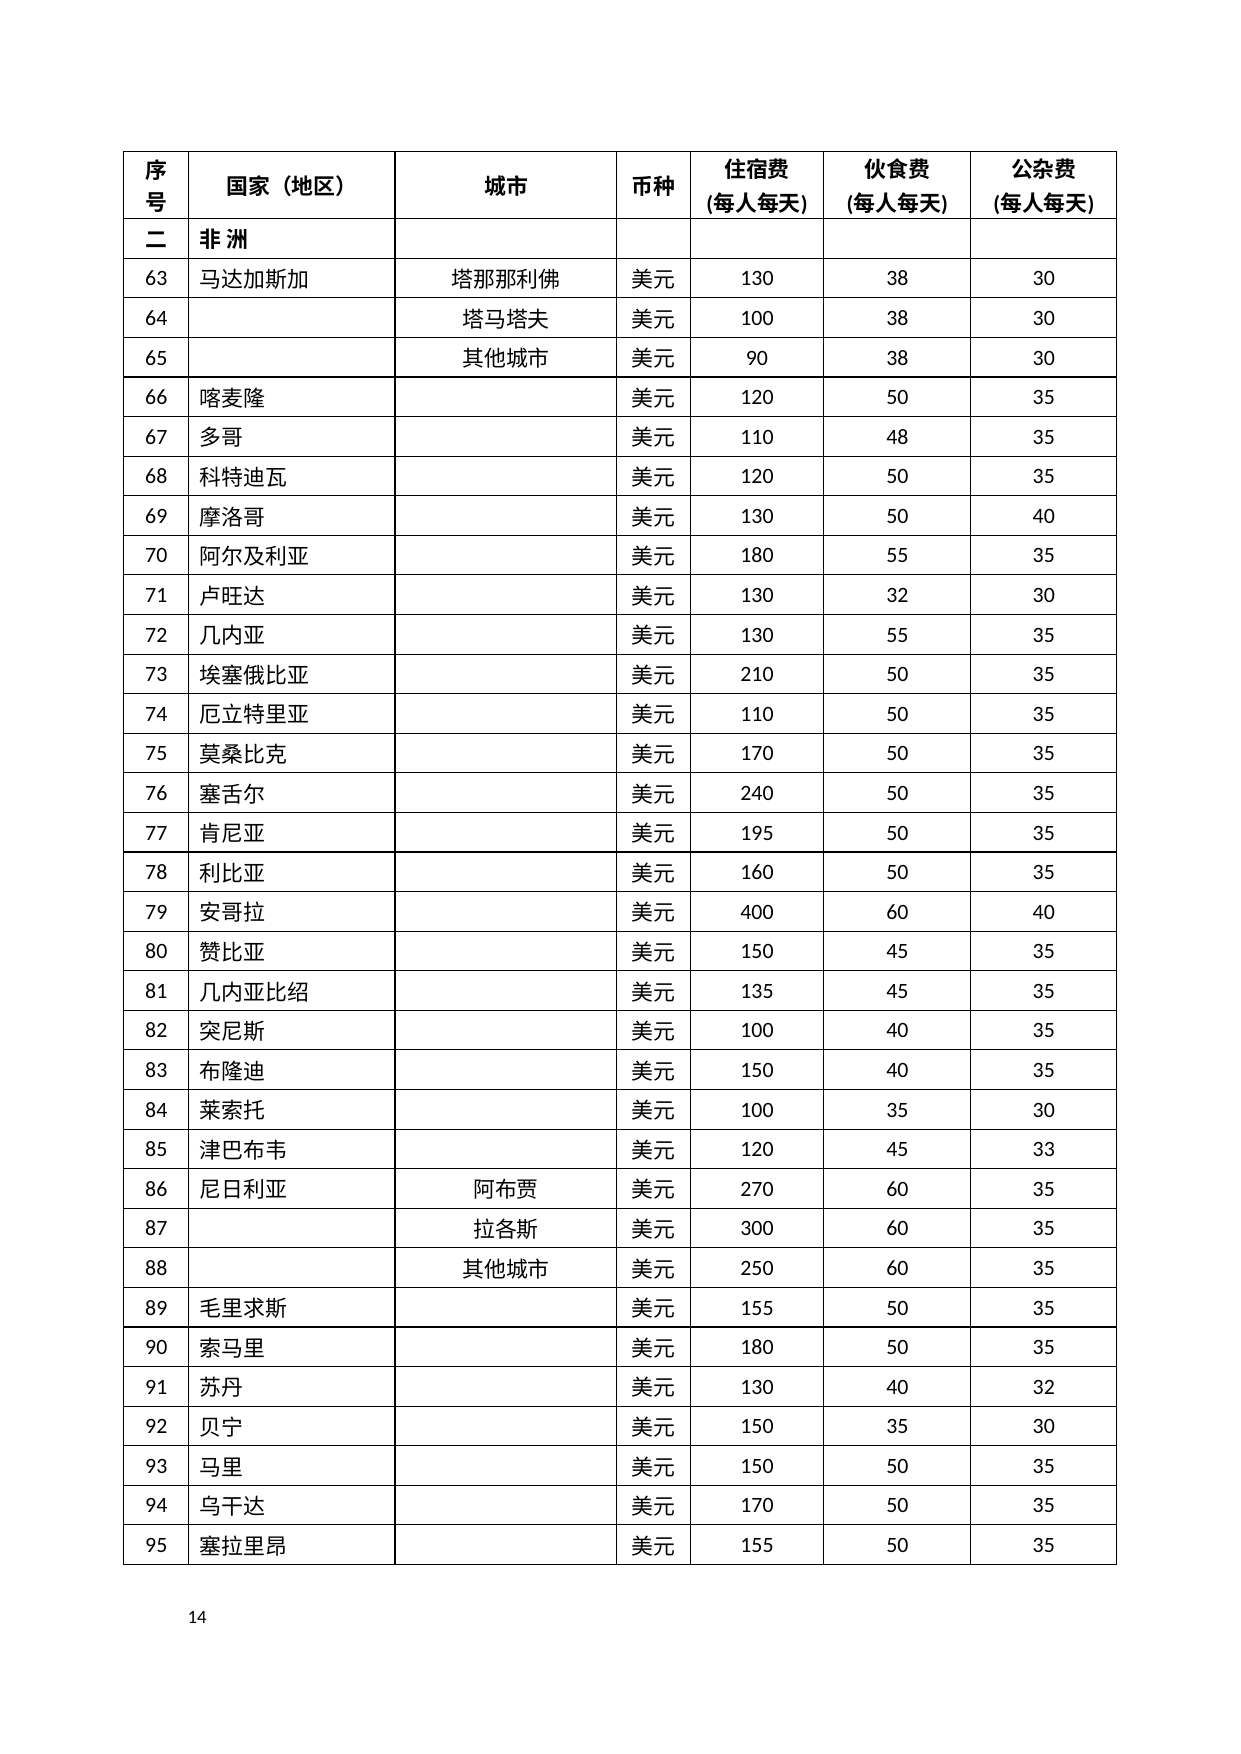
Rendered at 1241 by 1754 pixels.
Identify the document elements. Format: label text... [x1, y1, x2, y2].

table_cell 津巴布韦 [189, 1130, 394, 1168]
table_cell 尼日利亚 [189, 1169, 394, 1208]
table_header 币种 [617, 152, 690, 218]
table_cell 93 [124, 1446, 188, 1485]
table_cell 45 [824, 1130, 970, 1168]
table_cell 48 [824, 417, 970, 456]
table_cell 35 [971, 853, 1116, 891]
table_cell 科特迪瓦 [189, 457, 394, 495]
table_cell 美元 [617, 1446, 690, 1485]
table_cell 美元 [617, 734, 690, 772]
table_cell 美元 [617, 536, 690, 574]
table_cell 70 [124, 536, 188, 574]
table_cell [396, 575, 616, 614]
table_cell 73 [124, 655, 188, 693]
table_cell 82 [124, 1011, 188, 1049]
table_header 城市 [396, 152, 616, 218]
table_cell 35 [971, 1011, 1116, 1049]
table_cell 35 [971, 1209, 1116, 1247]
table_cell 130 [691, 1367, 823, 1406]
table_cell 40 [824, 1050, 970, 1089]
table_cell [396, 1407, 616, 1445]
table_cell 30 [971, 1090, 1116, 1128]
table_cell 马达加斯加 [189, 259, 394, 297]
table_cell 35 [971, 734, 1116, 772]
table_cell [617, 219, 690, 258]
table_cell 85 [124, 1130, 188, 1168]
table_cell 60 [824, 1169, 970, 1208]
table_cell [396, 1328, 616, 1366]
table_cell 76 [124, 773, 188, 812]
table_cell 美元 [617, 773, 690, 812]
table_cell 35 [971, 378, 1116, 416]
table_cell 美元 [617, 378, 690, 416]
table_cell 60 [824, 1248, 970, 1287]
table_cell 35 [824, 1407, 970, 1445]
table_cell 塔那那利佛 [396, 259, 616, 297]
table_cell 84 [124, 1090, 188, 1128]
table_cell 120 [691, 1130, 823, 1168]
table_cell 77 [124, 813, 188, 851]
table_cell 120 [691, 457, 823, 495]
table_cell [189, 338, 394, 376]
table_cell 美元 [617, 259, 690, 297]
table_cell 30 [971, 259, 1116, 297]
table_cell 塞舌尔 [189, 773, 394, 812]
table_cell 32 [971, 1367, 1116, 1406]
table_cell 79 [124, 892, 188, 931]
table_cell 30 [971, 575, 1116, 614]
table_cell 35 [971, 932, 1116, 970]
table_cell 50 [824, 1328, 970, 1366]
table_cell 60 [824, 1209, 970, 1247]
table_cell 贝宁 [189, 1407, 394, 1445]
table_cell 美元 [617, 1288, 690, 1326]
table_cell 74 [124, 694, 188, 733]
table_cell 35 [971, 1328, 1116, 1366]
table_cell [824, 219, 970, 258]
table_cell 130 [691, 259, 823, 297]
table_cell [396, 219, 616, 258]
table_cell [396, 773, 616, 812]
table_cell 50 [824, 734, 970, 772]
table_cell 50 [824, 1525, 970, 1564]
table_cell 35 [824, 1090, 970, 1128]
table_cell 美元 [617, 1407, 690, 1445]
table_cell [396, 734, 616, 772]
table_cell 45 [824, 932, 970, 970]
table_cell 美元 [617, 1050, 690, 1089]
table_cell 马里 [189, 1446, 394, 1485]
table_cell 80 [124, 932, 188, 970]
table_cell 卢旺达 [189, 575, 394, 614]
table_header 伙食费 [824, 152, 970, 184]
table_cell 50 [824, 773, 970, 812]
table_cell 35 [971, 694, 1116, 733]
table_cell 210 [691, 655, 823, 693]
table_cell 75 [124, 734, 188, 772]
table_cell 美元 [617, 1248, 690, 1287]
table_cell 78 [124, 853, 188, 891]
table_cell [396, 417, 616, 456]
table_header 住宿费 [691, 152, 823, 184]
table_cell 35 [971, 971, 1116, 1010]
table_cell 170 [691, 734, 823, 772]
table_cell 35 [971, 1486, 1116, 1524]
table_cell 50 [824, 457, 970, 495]
table_cell [396, 1011, 616, 1049]
table_cell 美元 [617, 1169, 690, 1208]
table_cell 65 [124, 338, 188, 376]
table_cell 莫桑比克 [189, 734, 394, 772]
table_cell 64 [124, 298, 188, 337]
table_cell 安哥拉 [189, 892, 394, 931]
table_cell 40 [971, 892, 1116, 931]
table_cell 150 [691, 1407, 823, 1445]
table_cell 拉各斯 [396, 1209, 616, 1247]
table_cell 摩洛哥 [189, 496, 394, 535]
table_cell 利比亚 [189, 853, 394, 891]
table_cell [396, 496, 616, 535]
table_cell 35 [971, 1525, 1116, 1564]
table_cell 35 [971, 813, 1116, 851]
table_cell 美元 [617, 1328, 690, 1366]
table_cell 美元 [617, 1367, 690, 1406]
table_cell 阿尔及利亚 [189, 536, 394, 574]
table_cell 肯尼亚 [189, 813, 394, 851]
table_cell [396, 655, 616, 693]
table_cell 美元 [617, 932, 690, 970]
table_cell 240 [691, 773, 823, 812]
table_cell 其他城市 [396, 338, 616, 376]
table_cell 89 [124, 1288, 188, 1326]
table_cell 50 [824, 813, 970, 851]
table_cell 几内亚比绍 [189, 971, 394, 1010]
table_header 序号 [124, 152, 188, 218]
table_cell 莱索托 [189, 1090, 394, 1128]
table_cell 50 [824, 1486, 970, 1524]
table_cell [691, 219, 823, 258]
table_cell 美元 [617, 496, 690, 535]
table_cell 美元 [617, 971, 690, 1010]
table_cell [189, 1248, 394, 1287]
table_cell 30 [971, 338, 1116, 376]
table_cell 赞比亚 [189, 932, 394, 970]
table_cell 非 洲 [189, 219, 394, 258]
table_cell 180 [691, 1328, 823, 1366]
table_cell 100 [691, 1011, 823, 1049]
table_cell 多哥 [189, 417, 394, 456]
table_cell 150 [691, 1446, 823, 1485]
table_cell 45 [824, 971, 970, 1010]
table_cell 30 [971, 298, 1116, 337]
table_cell 美元 [617, 1130, 690, 1168]
table_cell 66 [124, 378, 188, 416]
table_cell [396, 892, 616, 931]
table_cell 50 [824, 1446, 970, 1485]
table_cell [396, 378, 616, 416]
table_cell [396, 1090, 616, 1128]
table_cell [396, 1367, 616, 1406]
table_cell [396, 536, 616, 574]
table_cell 71 [124, 575, 188, 614]
table_cell [396, 1525, 616, 1564]
table_cell (每人每天) [971, 185, 1116, 218]
table_cell 35 [971, 1248, 1116, 1287]
table_cell 美元 [617, 892, 690, 931]
table_cell [189, 298, 394, 337]
table_cell 35 [971, 1288, 1116, 1326]
table_cell 50 [824, 1288, 970, 1326]
table_cell 33 [971, 1130, 1116, 1168]
table_cell 38 [824, 338, 970, 376]
table_cell 35 [971, 417, 1116, 456]
table_cell 130 [691, 615, 823, 653]
table_cell 86 [124, 1169, 188, 1208]
table_cell 67 [124, 417, 188, 456]
table_cell 美元 [617, 813, 690, 851]
table_cell 埃塞俄比亚 [189, 655, 394, 693]
table_cell [396, 615, 616, 653]
table_cell 91 [124, 1367, 188, 1406]
table_cell [396, 853, 616, 891]
table_cell [396, 971, 616, 1010]
table_cell 130 [691, 496, 823, 535]
table_cell 150 [691, 1050, 823, 1089]
table_cell 195 [691, 813, 823, 851]
table_cell 美元 [617, 853, 690, 891]
table_cell 40 [824, 1367, 970, 1406]
table_cell 塞拉里昂 [189, 1525, 394, 1564]
table_cell 100 [691, 298, 823, 337]
table_cell 50 [824, 496, 970, 535]
table_cell [396, 694, 616, 733]
table_cell 35 [971, 655, 1116, 693]
table_cell 55 [824, 536, 970, 574]
table_cell 索马里 [189, 1328, 394, 1366]
table_cell 美元 [617, 338, 690, 376]
table_cell 35 [971, 457, 1116, 495]
table_cell 50 [824, 378, 970, 416]
table_cell 110 [691, 694, 823, 733]
table_cell 其他城市 [396, 1248, 616, 1287]
table_cell 美元 [617, 1525, 690, 1564]
table_cell [396, 1486, 616, 1524]
table_cell 300 [691, 1209, 823, 1247]
table_cell 30 [971, 1407, 1116, 1445]
table_cell 94 [124, 1486, 188, 1524]
table_cell 63 [124, 259, 188, 297]
table_cell 92 [124, 1407, 188, 1445]
table_cell 35 [971, 615, 1116, 653]
table_cell 美元 [617, 457, 690, 495]
table_cell 400 [691, 892, 823, 931]
table_cell 50 [824, 694, 970, 733]
table_cell 40 [824, 1011, 970, 1049]
table_cell 毛里求斯 [189, 1288, 394, 1326]
table_cell 110 [691, 417, 823, 456]
table_cell 100 [691, 1090, 823, 1128]
table_cell 150 [691, 932, 823, 970]
table_cell [396, 813, 616, 851]
table_cell 160 [691, 853, 823, 891]
table_cell 88 [124, 1248, 188, 1287]
table_cell 布隆迪 [189, 1050, 394, 1089]
table_cell 270 [691, 1169, 823, 1208]
table_cell 美元 [617, 615, 690, 653]
table_cell 美元 [617, 1486, 690, 1524]
table_cell 阿布贾 [396, 1169, 616, 1208]
table_cell 250 [691, 1248, 823, 1287]
table_cell 81 [124, 971, 188, 1010]
table_cell 美元 [617, 655, 690, 693]
table_cell 40 [971, 496, 1116, 535]
table_cell 95 [124, 1525, 188, 1564]
table_cell 苏丹 [189, 1367, 394, 1406]
table_cell 35 [971, 1169, 1116, 1208]
table_cell 乌干达 [189, 1486, 394, 1524]
table_cell 60 [824, 892, 970, 931]
table_cell 130 [691, 575, 823, 614]
table_cell 35 [971, 536, 1116, 574]
table_cell 180 [691, 536, 823, 574]
table_header 国家（地区） [189, 152, 394, 218]
table_cell 塔马塔夫 [396, 298, 616, 337]
table_header 公杂费 [971, 152, 1116, 184]
table_cell 72 [124, 615, 188, 653]
table_cell 38 [824, 298, 970, 337]
table_cell 87 [124, 1209, 188, 1247]
table_cell 美元 [617, 1090, 690, 1128]
table_cell 美元 [617, 1209, 690, 1247]
table_cell 35 [971, 773, 1116, 812]
table_cell 几内亚 [189, 615, 394, 653]
table_cell 二 [124, 219, 188, 258]
table_cell 170 [691, 1486, 823, 1524]
table_cell 喀麦隆 [189, 378, 394, 416]
table_cell [396, 932, 616, 970]
table_cell 50 [824, 655, 970, 693]
table_cell [189, 1209, 394, 1247]
table_cell [971, 219, 1116, 258]
table_cell 美元 [617, 694, 690, 733]
table_cell 50 [824, 853, 970, 891]
table_cell 55 [824, 615, 970, 653]
table_cell [396, 457, 616, 495]
table_cell 38 [824, 259, 970, 297]
table_cell [396, 1288, 616, 1326]
table_cell [396, 1446, 616, 1485]
table_cell 美元 [617, 575, 690, 614]
table_cell 83 [124, 1050, 188, 1089]
table_cell 突尼斯 [189, 1011, 394, 1049]
table_cell 135 [691, 971, 823, 1010]
table_cell 155 [691, 1525, 823, 1564]
table_cell (每人每天) [824, 185, 970, 218]
table_cell 35 [971, 1446, 1116, 1485]
table_cell 厄立特里亚 [189, 694, 394, 733]
table_cell 68 [124, 457, 188, 495]
table_cell 美元 [617, 417, 690, 456]
table_cell (每人每天) [691, 185, 823, 218]
table_cell 35 [971, 1050, 1116, 1089]
table_cell 32 [824, 575, 970, 614]
table_cell 155 [691, 1288, 823, 1326]
table_cell 69 [124, 496, 188, 535]
table_cell [396, 1050, 616, 1089]
table_cell 120 [691, 378, 823, 416]
table_cell 美元 [617, 298, 690, 337]
table_cell [396, 1130, 616, 1168]
table_cell 90 [691, 338, 823, 376]
table_cell 90 [124, 1328, 188, 1366]
table_cell 美元 [617, 1011, 690, 1049]
